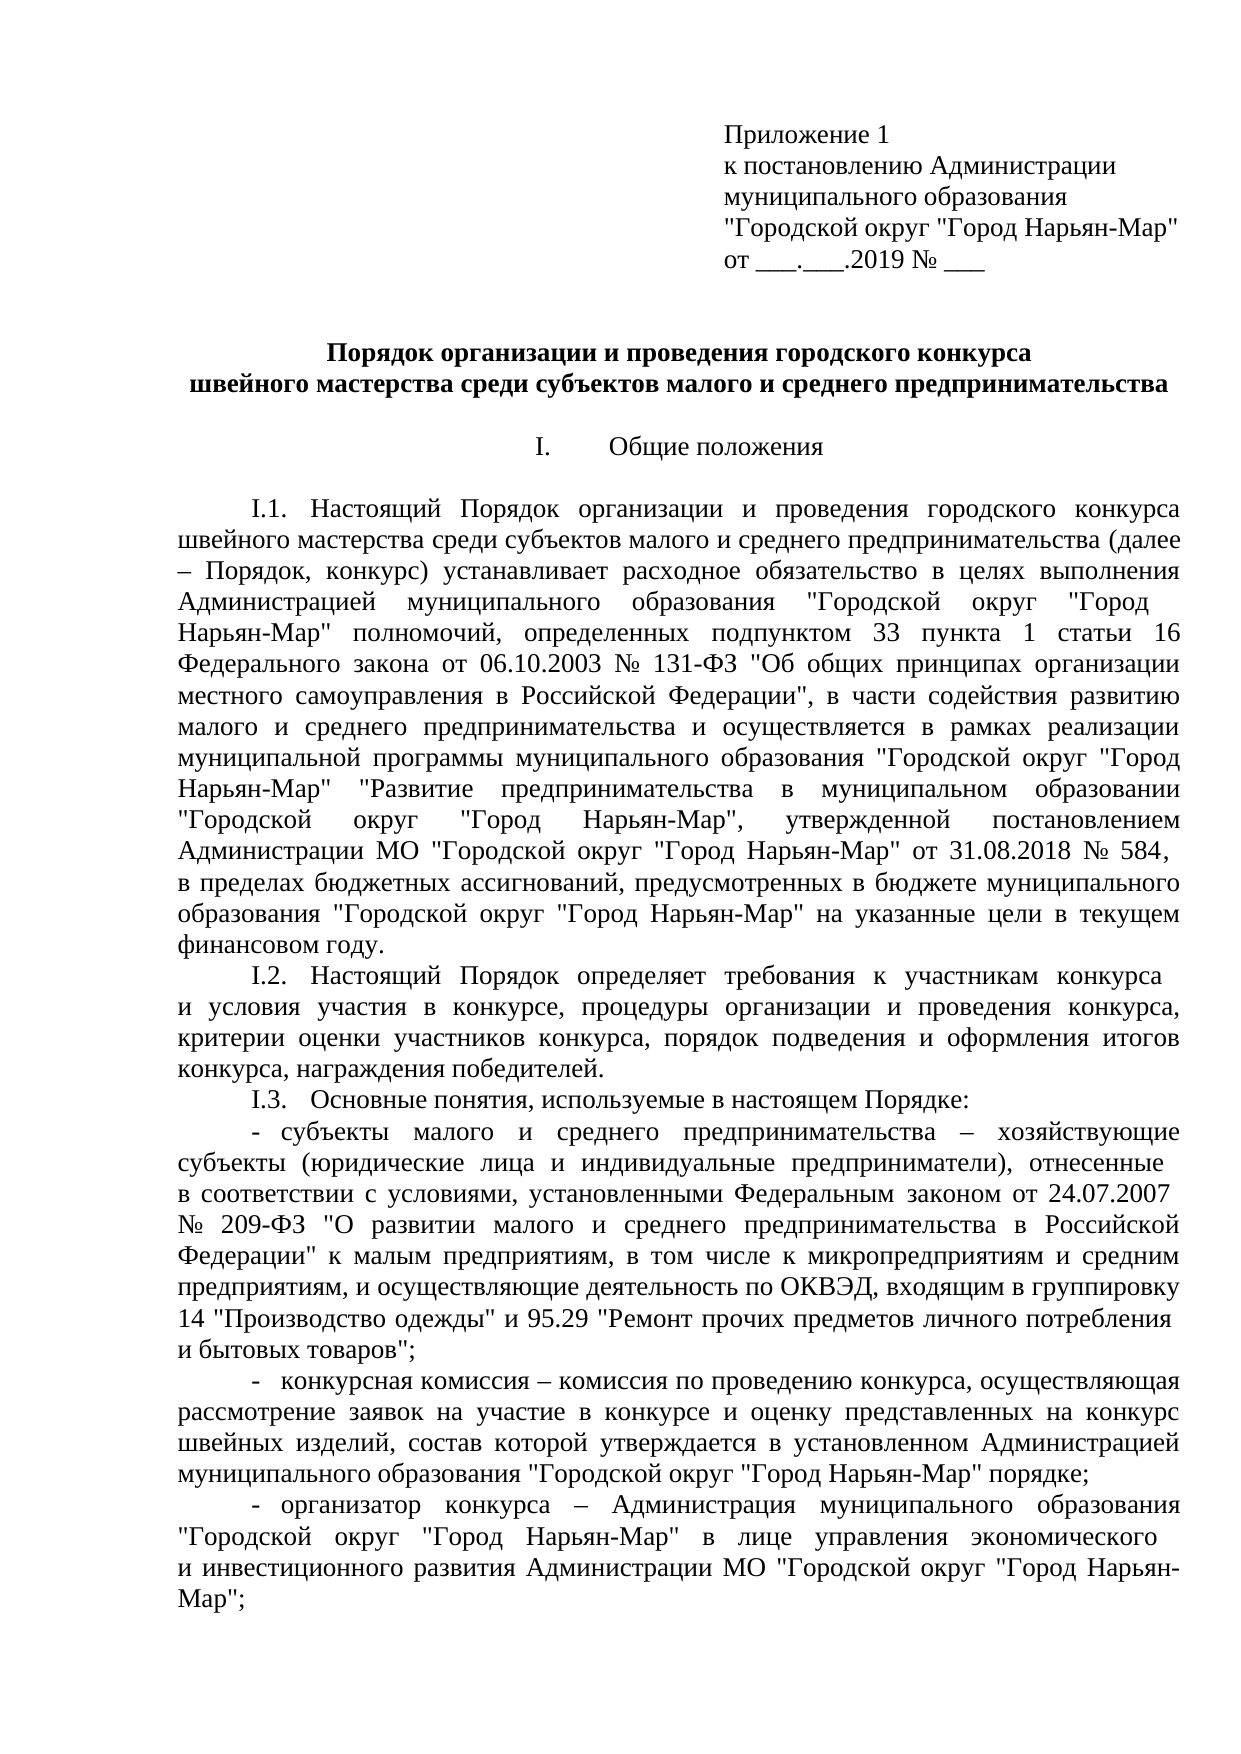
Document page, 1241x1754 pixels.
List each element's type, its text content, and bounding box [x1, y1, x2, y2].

text к постановлению Администрации [723, 149, 1181, 180]
text Приложение 1 [723, 118, 1181, 149]
list - организатор конкурса – Администрация муниципального образования "Городской округ "Город Нарьян-Мар" в лице управления экономического и инвестиционного развития Администрации МО "Городской округ "Город Нарьян-Мар"; [177, 1488, 1181, 1613]
list швейного мастерства среди субъектов малого и среднего предпринимательства [177, 367, 1181, 398]
text "Городской округ "Город Нарьян-Мар" [723, 212, 1181, 243]
list Порядок организации и проведения городского конкурса [177, 336, 1181, 367]
text муниципального образования [723, 180, 1181, 212]
list - субъекты малого и среднего предпринимательства – хозяйствующие субъекты (юридические лица и индивидуальные предприниматели), отнесенные в соответствии с условиями, установленными Федеральным законом от 24.07.2007 № 209-ФЗ "О развитии малого и среднего предпринимательства в Российской Федерации" к малым предприятиям, в том числе к микропредприятиям и средним предприятиям, и осуществляющие деятельность по ОКВЭД, входящим в группировку 14 "Производство одежды" и 95.29 "Ремонт прочих предметов личного потребления и бытовых товаров"; [177, 1115, 1181, 1364]
list Основные понятия, используемые в настоящем Порядке: [177, 1084, 1181, 1115]
list Общие положения [177, 429, 1181, 461]
list - конкурсная комиссия – комиссия по проведению конкурса, осуществляющая рассмотрение заявок на участие в конкурсе и оценку представленных на конкурс швейных изделий, состав которой утверждается в установленном Администрацией муниципального образования "Городской округ "Город Нарьян-Мар" порядке; [177, 1364, 1181, 1488]
list Настоящий Порядок организации и проведения городского конкурса швейного мастерства среди субъектов малого и среднего предпринимательства (далее – Порядок, конкурс) устанавливает расходное обязательство в целях выполнения Администрацией муниципального образования "Городской округ "Город Нарьян-Мар" полномочий, определенных подпунктом 33 пункта 1 статьи 16 Федерального закона от 06.10.2003 № 131-ФЗ "Об общих принципах организации местного самоуправления в Российской Федерации", в части содействия развитию малого и среднего предпринимательства и осуществляется в рамках реализации муниципальной программы муниципального образования "Городской округ "Город Нарьян-Мар" "Развитие предпринимательства в муниципальном образовании "Городской округ "Город Нарьян-Мар", утвержденной постановлением Администрации МО "Городской округ "Город Нарьян-Мар" от 31.08.2018 № 584, в пределах бюджетных ассигнований, предусмотренных в бюджете муниципального образования "Городской округ "Город Нарьян-Мар" на указанные цели в текущем финансовом году. [177, 492, 1181, 959]
text от ___.___.2019 № ___ [723, 243, 1181, 274]
list Настоящий Порядок определяет требования к участникам конкурса и условия участия в конкурсе, процедуры организации и проведения конкурса, критерии оценки участников конкурса, порядок подведения и оформления итогов конкурса, награждения победителей. [177, 959, 1181, 1084]
